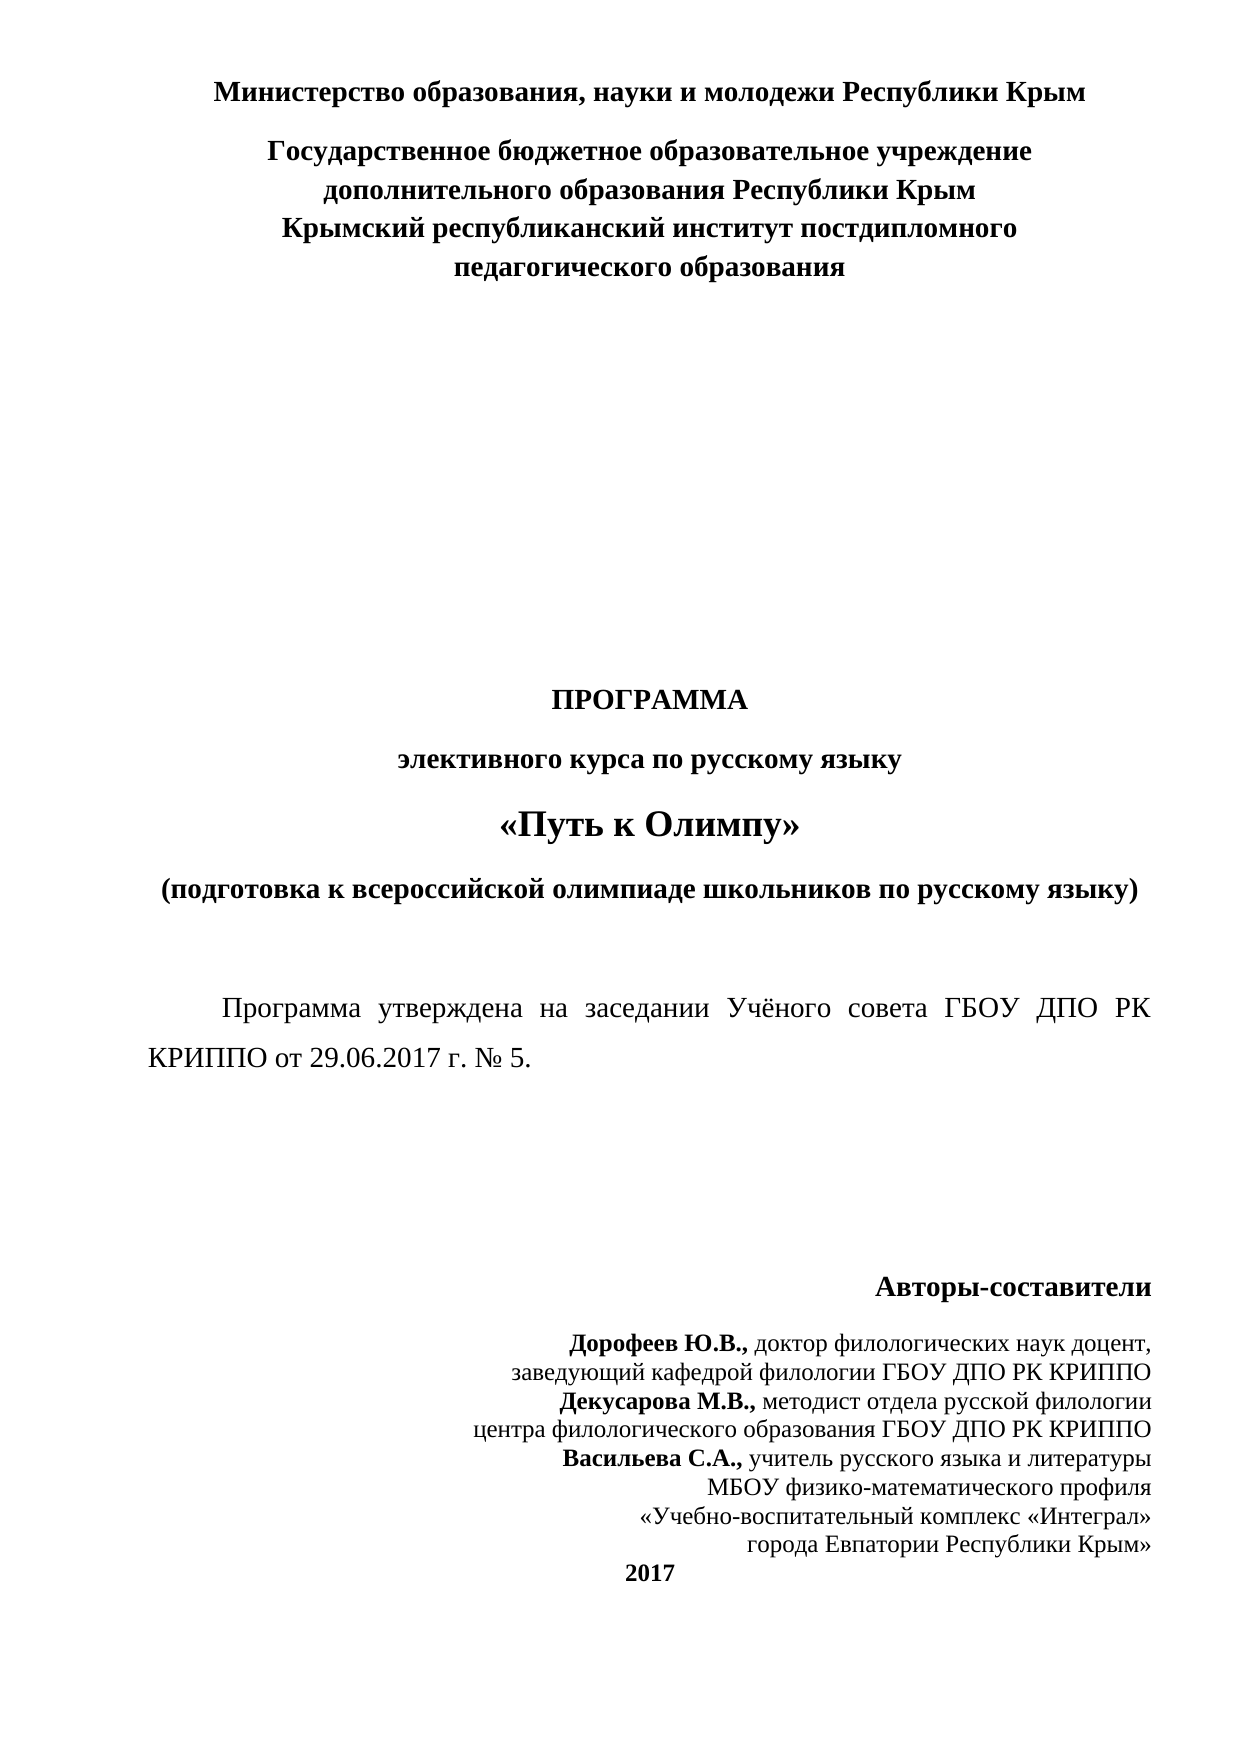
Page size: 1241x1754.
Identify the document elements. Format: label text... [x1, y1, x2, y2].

text Министерство образования, науки и молодежи Республики Крым [148, 74, 1152, 107]
text Крымский республиканский институт постдипломного [148, 210, 1152, 244]
text центра филологического образования ГБОУ ДПО РК КРИППО [148, 1414, 1152, 1443]
text Декусарова М.В., методист отдела русской филологии [148, 1386, 1152, 1414]
text педагогического образования [148, 249, 1152, 282]
text Программа утверждена на заседании Учёного совета ГБОУ ДПО РК КРИППО от 29.06.2017 г. № 5. [148, 990, 1152, 1074]
text ПРОГРАММА [148, 682, 1152, 716]
text Васильева С.А., учитель русского языка и литературы [148, 1443, 1152, 1472]
text элективного курса по русскому языку [148, 742, 1152, 775]
text «Учебно-воспитательный комплекс «Интеграл» [148, 1501, 1152, 1529]
text Дорофеев Ю.В., доктор филологических наук доцент, [148, 1328, 1152, 1357]
text Авторы-составители [148, 1269, 1152, 1302]
text Государственное бюджетное образовательное учреждение [148, 133, 1152, 167]
text (подготовка к всероссийской олимпиаде школьников по русскому языку) [148, 871, 1152, 905]
text 2017 [148, 1558, 1152, 1587]
text МБОУ физико-математического профиля [148, 1472, 1152, 1501]
text города Евпатории Республики Крым» [148, 1529, 1152, 1558]
text «Путь к Олимпу» [148, 801, 1152, 844]
text дополнительного образования Республики Крым [148, 172, 1152, 205]
text заведующий кафедрой филологии ГБОУ ДПО РК КРИППО [148, 1357, 1152, 1386]
